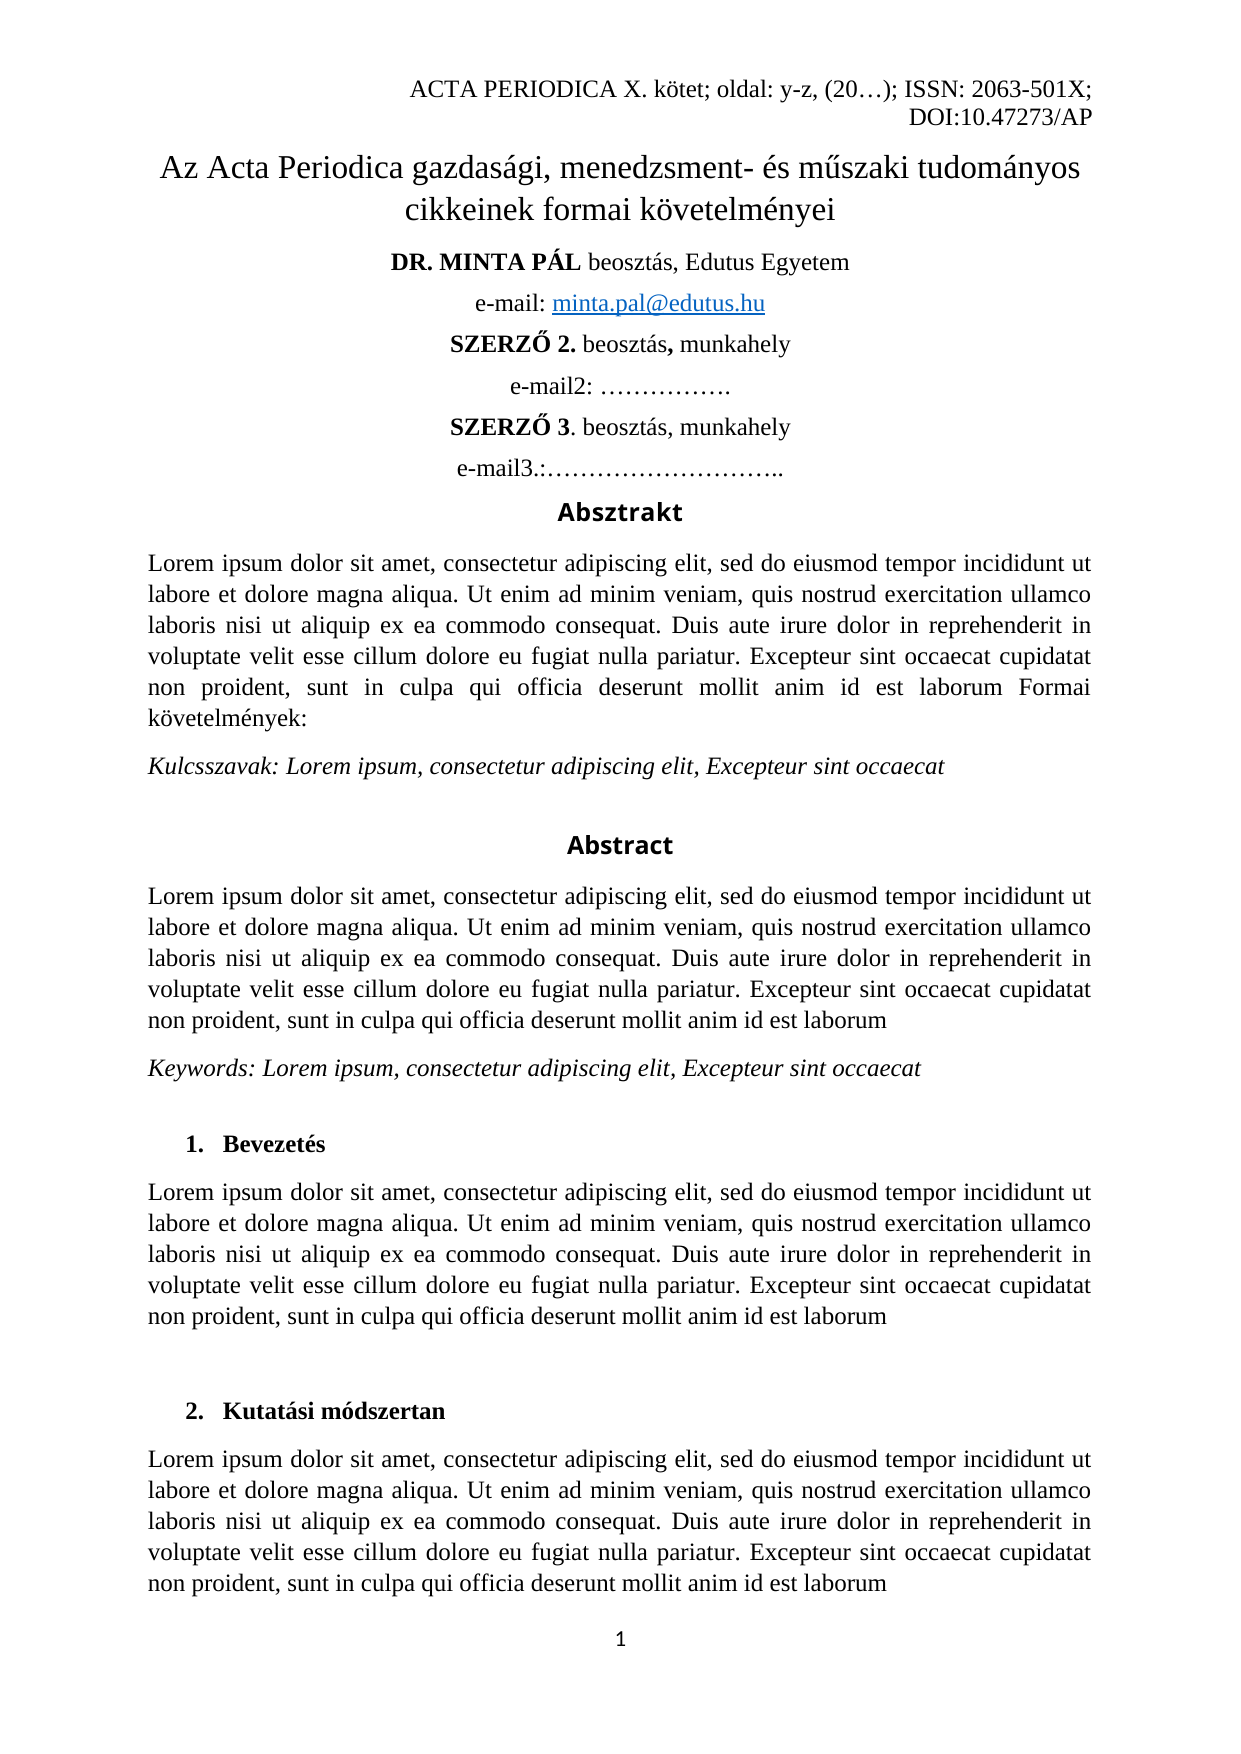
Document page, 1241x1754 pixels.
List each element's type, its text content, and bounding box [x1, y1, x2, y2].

text Keywords: Lorem ipsum, consectetur adipiscing elit, Excepteur sint occaecat [148, 1053, 1093, 1081]
list Kutatási módszertan [185, 1396, 1093, 1425]
text SZERZŐ 3. beosztás, munkahely [148, 412, 1093, 441]
text e-mail2: ……………. [148, 371, 1093, 399]
text Abstract [148, 827, 1093, 861]
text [148, 1444, 1093, 1597]
text DR. MINTA PÁL beosztás, Edutus Egyetem [148, 247, 1093, 276]
text Az Acta Periodica gazdasági, menedzsment- és műszaki tudományos cikkeinek formai követelményei [148, 148, 1093, 227]
text Kulcsszavak: Lorem ipsum, consectetur adipiscing elit, Excepteur sint occaecat [148, 751, 1093, 779]
text e-mail3.:……………………….. [148, 453, 1093, 482]
list Bevezetés [185, 1129, 1093, 1158]
text Absztrakt [148, 494, 1093, 528]
text SZERZŐ 2. beosztás, munkahely [148, 329, 1093, 358]
text e-mail: minta.pal@edutus.hu [148, 288, 1093, 317]
text Lorem ipsum dolor sit amet, consectetur adipiscing elit, sed do eiusmod tempor incididunt ut labore et dolore magna aliqua. Ut enim ad minim veniam, quis nostrud exercitation ullamco laboris nisi ut aliquip ex ea commodo consequat. Duis aute irure dolor in reprehenderit in voluptate velit esse cillum dolore eu fugiat nulla pariatur. Excepteur sint occaecat cupidatat non proident, sunt in culpa qui officia deserunt mollit anim id est laborum Formai követelmények: [148, 548, 1093, 732]
